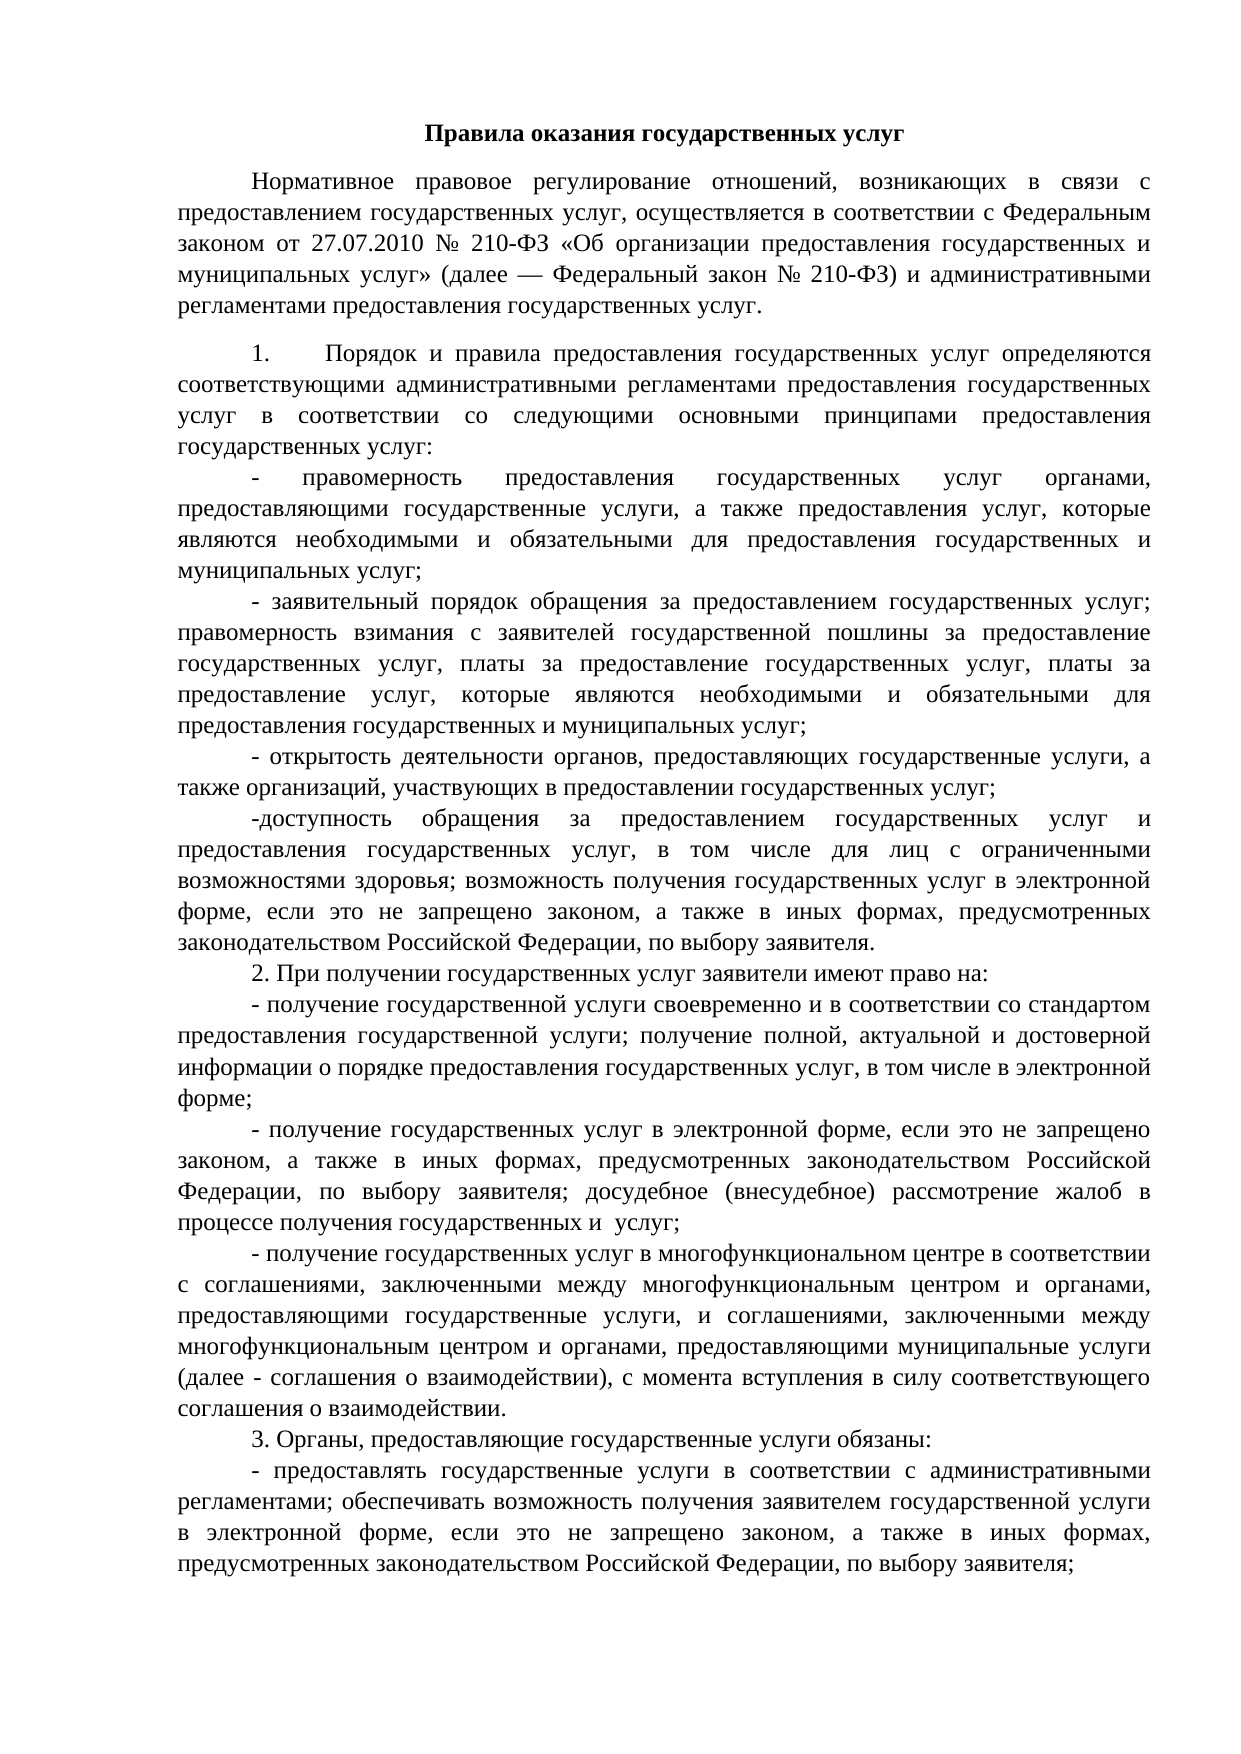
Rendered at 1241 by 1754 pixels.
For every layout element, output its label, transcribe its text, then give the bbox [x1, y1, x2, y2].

list - правомерность предоставления государственных услуг органами, предоставляющими государственные услуги, а также предоставления услуг, которые являются необходимыми и обязательными для предоставления государственных и муниципальных услуг; [177, 462, 1152, 584]
list - получение государственной услуги своевременно и в соответствии со стандартом предоставления государственной услуги; получение полной, актуальной и достоверной информации о порядке предоставления государственных услуг, в том числе в электронной форме; [177, 989, 1152, 1111]
list 3. Органы, предоставляющие государственные услуги обязаны: [177, 1424, 1152, 1453]
list Порядок и правила предоставления государственных услуг определяются соответствующими административными регламентами предоставления государственных услуг в соответствии со следующими основными принципами предоставления государственных услуг: [177, 338, 1152, 459]
list - заявительный порядок обращения за предоставлением государственных услуг; правомерность взимания с заявителей государственной пошлины за предоставление государственных услуг, платы за предоставление государственных услуг, платы за предоставление услуг, которые являются необходимыми и обязательными для предоставления государственных и муниципальных услуг; [177, 586, 1152, 739]
list - предоставлять государственные услуги в соответствии с административными регламентами; обеспечивать возможность получения заявителем государственной услуги в электронной форме, если это не запрещено законом, а также в иных формах, предусмотренных законодательством Российской Федерации, по выбору заявителя; [177, 1455, 1152, 1577]
list 2. При получении государственных услуг заявители имеют право на: [177, 958, 1152, 987]
list - открытость деятельности органов, предоставляющих государственные услуги, а также организаций, участвующих в предоставлении государственных услуг; [177, 741, 1152, 801]
text Правила оказания государственных услуг [177, 118, 1152, 147]
list - получение государственных услуг в многофункциональном центре в соответствии с соглашениями, заключенными между многофункциональным центром и органами, предоставляющими государственные услуги, и соглашениями, заключенными между многофункциональным центром и органами, предоставляющими муниципальные услуги (далее - соглашения о взаимодействии), с момента вступления в силу соответствующего соглашения о взаимодействии. [177, 1238, 1152, 1422]
text Нормативное правовое регулирование отношений, возникающих в связи с предоставлением государственных услуг, осуществляется в соответствии с Федеральным законом от 27.07.2010 № 210-ФЗ «Об организации предоставления государственных и муниципальных услуг» (далее — Федеральный закон № 210-ФЗ) и административными регламентами предоставления государственных услуг. [177, 166, 1152, 319]
list -доступность обращения за предоставлением государственных услуг и предоставления государственных услуг, в том числе для лиц с ограниченными возможностями здоровья; возможность получения государственных услуг в электронной форме, если это не запрещено законом, а также в иных формах, предусмотренных законодательством Российской Федерации, по выбору заявителя. [177, 803, 1152, 956]
list - получение государственных услуг в электронной форме, если это не запрещено законом, а также в иных формах, предусмотренных законодательством Российской Федерации, по выбору заявителя; досудебное (внесудебное) рассмотрение жалоб в процессе получения государственных и услуг; [177, 1114, 1152, 1236]
